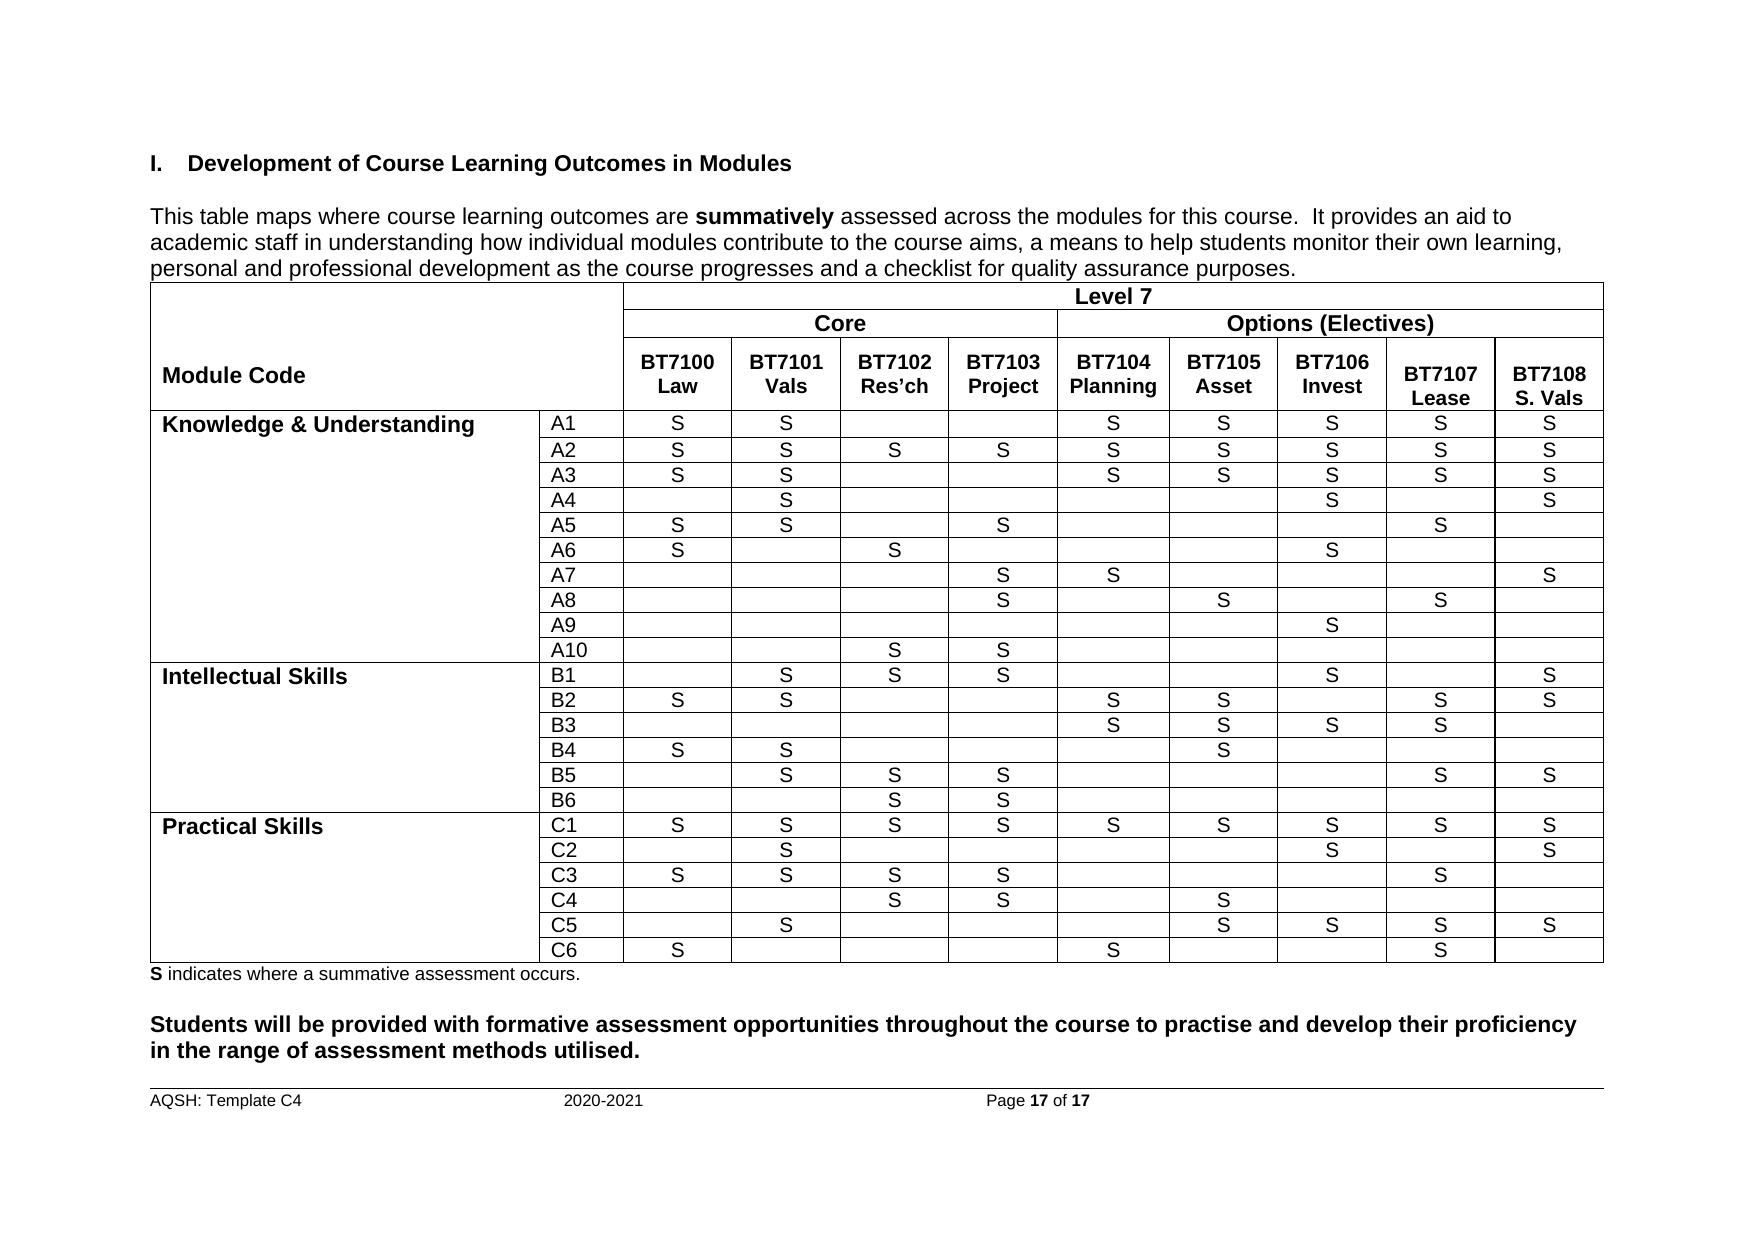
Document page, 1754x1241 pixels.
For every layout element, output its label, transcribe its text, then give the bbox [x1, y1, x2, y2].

table_cell A3 [540, 463, 623, 487]
table_cell S [1170, 888, 1277, 912]
table_cell [1278, 638, 1386, 662]
table_cell S [1387, 863, 1494, 887]
table_cell S [1387, 688, 1494, 712]
table_cell S [949, 863, 1057, 887]
table_cell S [624, 938, 731, 962]
table_cell [1496, 713, 1603, 737]
table_cell [949, 688, 1057, 712]
table_cell S [732, 411, 840, 437]
table_cell S [1058, 463, 1169, 487]
table_cell S [1278, 713, 1386, 737]
table_cell S [841, 663, 948, 687]
table_cell BT7103 Project [949, 338, 1057, 409]
table_cell [624, 638, 731, 662]
table_cell Intellectual Skills [151, 663, 539, 812]
table_cell [1387, 663, 1494, 687]
table_cell [1387, 488, 1494, 512]
table_cell [841, 613, 948, 637]
table_cell [1058, 913, 1169, 937]
table_cell [1170, 488, 1277, 512]
table_cell BT7105 Asset [1170, 338, 1277, 409]
table_cell [949, 613, 1057, 637]
table_cell [1058, 538, 1169, 562]
table_cell S [1058, 713, 1169, 737]
table_cell S [949, 588, 1057, 612]
table_cell [1387, 613, 1494, 637]
table_cell S [732, 763, 840, 787]
table_cell [1387, 638, 1494, 662]
table_cell S [732, 488, 840, 512]
table_cell BT7107 Lease [1387, 338, 1494, 409]
table_cell S [732, 513, 840, 537]
table_cell S [1496, 488, 1603, 512]
table_cell S [732, 663, 840, 687]
table_cell S [841, 638, 948, 662]
table_cell S [1496, 438, 1603, 462]
table_cell S [1387, 513, 1494, 537]
table_cell S [1058, 563, 1169, 587]
table_cell [624, 763, 731, 787]
table_cell S [624, 438, 731, 462]
table_cell A4 [540, 488, 623, 512]
table_cell S [1170, 411, 1277, 437]
table_cell S [1387, 588, 1494, 612]
table_cell [624, 488, 731, 512]
table_cell [841, 688, 948, 712]
text This table maps where course learning outcomes are summatively assessed across the modules for this course. It provides an aid to academic staff in understanding how individual modules contribute to the course aims, a means to help students monitor their own learning, personal and professional development as the course progresses and a checklist for quality assurance purposes. [150, 203, 1604, 282]
table_cell S [1496, 838, 1603, 862]
table_cell [1278, 788, 1386, 812]
table_cell [949, 538, 1057, 562]
table_cell [1278, 688, 1386, 712]
table_cell [624, 913, 731, 937]
table_cell S [949, 763, 1057, 787]
table_cell S [1170, 713, 1277, 737]
table_cell S [1058, 813, 1169, 837]
table_cell S [1278, 463, 1386, 487]
table_cell [949, 938, 1057, 962]
table_cell S [949, 513, 1057, 537]
table_cell [1278, 513, 1386, 537]
table_cell S [1496, 913, 1603, 937]
table_cell S [732, 738, 840, 762]
table_cell [841, 738, 948, 762]
table_cell S [1278, 411, 1386, 437]
table_cell S [1387, 438, 1494, 462]
table_cell A1 [540, 411, 623, 437]
table_cell [949, 713, 1057, 737]
table_cell [841, 938, 948, 962]
text Students will be provided with formative assessment opportunities throughout the course to practise and develop their proficiency in the range of assessment methods utilised. [150, 1011, 1604, 1063]
table_cell [1058, 638, 1169, 662]
table_cell [949, 738, 1057, 762]
table_cell S [841, 438, 948, 462]
table_cell S [732, 838, 840, 862]
table_cell [1058, 613, 1169, 637]
table_cell S [1058, 411, 1169, 437]
table_cell [624, 563, 731, 587]
table_cell [1170, 863, 1277, 887]
table_cell BT7106 Invest [1278, 338, 1386, 409]
table_cell S [624, 813, 731, 837]
table_cell S [1170, 688, 1277, 712]
table_cell A5 [540, 513, 623, 537]
table_cell [1496, 738, 1603, 762]
table_cell [732, 638, 840, 662]
table_cell B1 [540, 663, 623, 687]
table_cell BT7108 S. Vals [1496, 338, 1603, 409]
table_cell S [1496, 688, 1603, 712]
table_cell S [1278, 538, 1386, 562]
table_cell S [949, 788, 1057, 812]
table_cell S [1387, 938, 1494, 962]
table_cell [1496, 638, 1603, 662]
table_cell [1387, 888, 1494, 912]
table_cell [1387, 738, 1494, 762]
table_cell [1278, 763, 1386, 787]
table_cell [732, 938, 840, 962]
table_cell S [1058, 938, 1169, 962]
table_cell [624, 713, 731, 737]
table_cell [624, 588, 731, 612]
table_cell [1170, 538, 1277, 562]
table_cell [624, 663, 731, 687]
table_cell [732, 613, 840, 637]
table_cell A8 [540, 588, 623, 612]
table_cell [624, 613, 731, 637]
table_cell S [841, 888, 948, 912]
table_cell S [732, 913, 840, 937]
table_cell [1058, 838, 1169, 862]
table_cell S [624, 463, 731, 487]
table_cell S [624, 738, 731, 762]
table_cell S [841, 863, 948, 887]
table_cell S [624, 513, 731, 537]
table_cell C6 [540, 938, 623, 962]
table_cell [841, 838, 948, 862]
table_cell S [1170, 588, 1277, 612]
table_cell [624, 788, 731, 812]
table_cell A10 [540, 638, 623, 662]
table_cell [732, 713, 840, 737]
table_cell A7 [540, 563, 623, 587]
table_cell S [1278, 913, 1386, 937]
table_cell S [1496, 411, 1603, 437]
table_cell BT7102 Res’ch [841, 338, 948, 409]
table_cell S [1387, 913, 1494, 937]
table_cell S [732, 813, 840, 837]
table_cell [1278, 938, 1386, 962]
table_cell [732, 563, 840, 587]
table_cell [1058, 888, 1169, 912]
table_cell B5 [540, 763, 623, 787]
table_cell [1170, 613, 1277, 637]
table_cell S [1170, 913, 1277, 937]
table_cell [1278, 563, 1386, 587]
table_cell [1170, 663, 1277, 687]
table_cell [1170, 938, 1277, 962]
table_cell [732, 538, 840, 562]
table_cell [949, 411, 1057, 437]
table_cell [841, 463, 948, 487]
table_cell [841, 411, 948, 437]
table_cell S [1278, 613, 1386, 637]
table_cell [1058, 863, 1169, 887]
table_cell [1496, 888, 1603, 912]
table_cell [1058, 663, 1169, 687]
table_cell S [949, 563, 1057, 587]
table_cell [1170, 838, 1277, 862]
table_cell S [732, 438, 840, 462]
table_cell [732, 788, 840, 812]
table_cell C2 [540, 838, 623, 862]
table_cell S [1278, 663, 1386, 687]
table_cell [1496, 863, 1603, 887]
table_cell BT7101 Vals [732, 338, 840, 409]
table_cell [1496, 538, 1603, 562]
table_cell [841, 513, 948, 537]
table_cell [1496, 788, 1603, 812]
table_cell A2 [540, 438, 623, 462]
table_cell [1387, 788, 1494, 812]
table_cell S [624, 863, 731, 887]
table_cell S [624, 538, 731, 562]
table_cell [1170, 563, 1277, 587]
table_cell S [1278, 813, 1386, 837]
table_cell S [949, 638, 1057, 662]
table_cell Practical Skills [151, 813, 539, 962]
text S indicates where a summative assessment occurs. [150, 963, 1604, 984]
table_cell [1170, 763, 1277, 787]
table_cell B4 [540, 738, 623, 762]
table_cell S [1496, 763, 1603, 787]
table_cell [1058, 488, 1169, 512]
table_cell B6 [540, 788, 623, 812]
table_cell [624, 838, 731, 862]
table_cell [1170, 638, 1277, 662]
table_cell C5 [540, 913, 623, 937]
table_cell [949, 488, 1057, 512]
table_cell S [1496, 813, 1603, 837]
table_cell [841, 488, 948, 512]
table_cell [1278, 738, 1386, 762]
table_cell S [1387, 411, 1494, 437]
table_cell [1058, 738, 1169, 762]
table_cell [1278, 863, 1386, 887]
table_cell [1387, 538, 1494, 562]
table_cell S [949, 438, 1057, 462]
table_header Module Code [151, 283, 623, 409]
table_cell [624, 888, 731, 912]
table_cell S [1058, 438, 1169, 462]
table_cell A9 [540, 613, 623, 637]
table_cell [1058, 763, 1169, 787]
list Development of Course Learning Outcomes in Modules [150, 150, 1604, 176]
table_cell S [949, 888, 1057, 912]
table_cell [841, 563, 948, 587]
table_cell Knowledge & Understanding [151, 411, 539, 662]
table_cell S [1496, 663, 1603, 687]
table_cell S [841, 813, 948, 837]
table_cell S [1278, 838, 1386, 862]
table_cell S [1387, 463, 1494, 487]
table_cell S [1387, 713, 1494, 737]
table_cell S [1496, 563, 1603, 587]
table_cell S [1278, 488, 1386, 512]
table_cell S [732, 863, 840, 887]
table_cell S [1058, 688, 1169, 712]
table_cell [1496, 613, 1603, 637]
table_cell [841, 588, 948, 612]
table_cell S [1387, 763, 1494, 787]
table_cell S [949, 663, 1057, 687]
table_cell A6 [540, 538, 623, 562]
table_cell S [1170, 813, 1277, 837]
table_cell B2 [540, 688, 623, 712]
table_cell Options (Electives) [1058, 310, 1603, 337]
table_cell [732, 588, 840, 612]
table_cell [1058, 588, 1169, 612]
table_cell C3 [540, 863, 623, 887]
table_cell [1278, 588, 1386, 612]
table_cell S [1387, 813, 1494, 837]
table_cell S [732, 463, 840, 487]
table_cell Core [624, 310, 1057, 337]
table_cell [1170, 788, 1277, 812]
table_cell [1496, 513, 1603, 537]
table_cell S [949, 813, 1057, 837]
table_cell C1 [540, 813, 623, 837]
table_cell S [624, 688, 731, 712]
table_cell S [1278, 438, 1386, 462]
table_cell BT7104 Planning [1058, 338, 1169, 409]
table_cell [1496, 938, 1603, 962]
table_cell [949, 838, 1057, 862]
table_cell [1387, 563, 1494, 587]
table_cell S [624, 411, 731, 437]
table_cell S [1170, 438, 1277, 462]
table_cell S [732, 688, 840, 712]
table_cell [1278, 888, 1386, 912]
table_cell S [841, 538, 948, 562]
table_cell S [841, 788, 948, 812]
table_cell [1170, 513, 1277, 537]
table_cell [841, 713, 948, 737]
table_cell BT7100 Law [624, 338, 731, 409]
table_header Level 7 [624, 283, 1603, 309]
table_cell S [1170, 738, 1277, 762]
table_cell [732, 888, 840, 912]
table_cell C4 [540, 888, 623, 912]
table_cell [1058, 788, 1169, 812]
table_cell [1058, 513, 1169, 537]
table_cell [841, 913, 948, 937]
table_cell [949, 913, 1057, 937]
table_cell S [1170, 463, 1277, 487]
table_cell S [1496, 463, 1603, 487]
table_cell [1387, 838, 1494, 862]
table_cell B3 [540, 713, 623, 737]
table_cell [949, 463, 1057, 487]
table_cell [1496, 588, 1603, 612]
table_cell S [841, 763, 948, 787]
